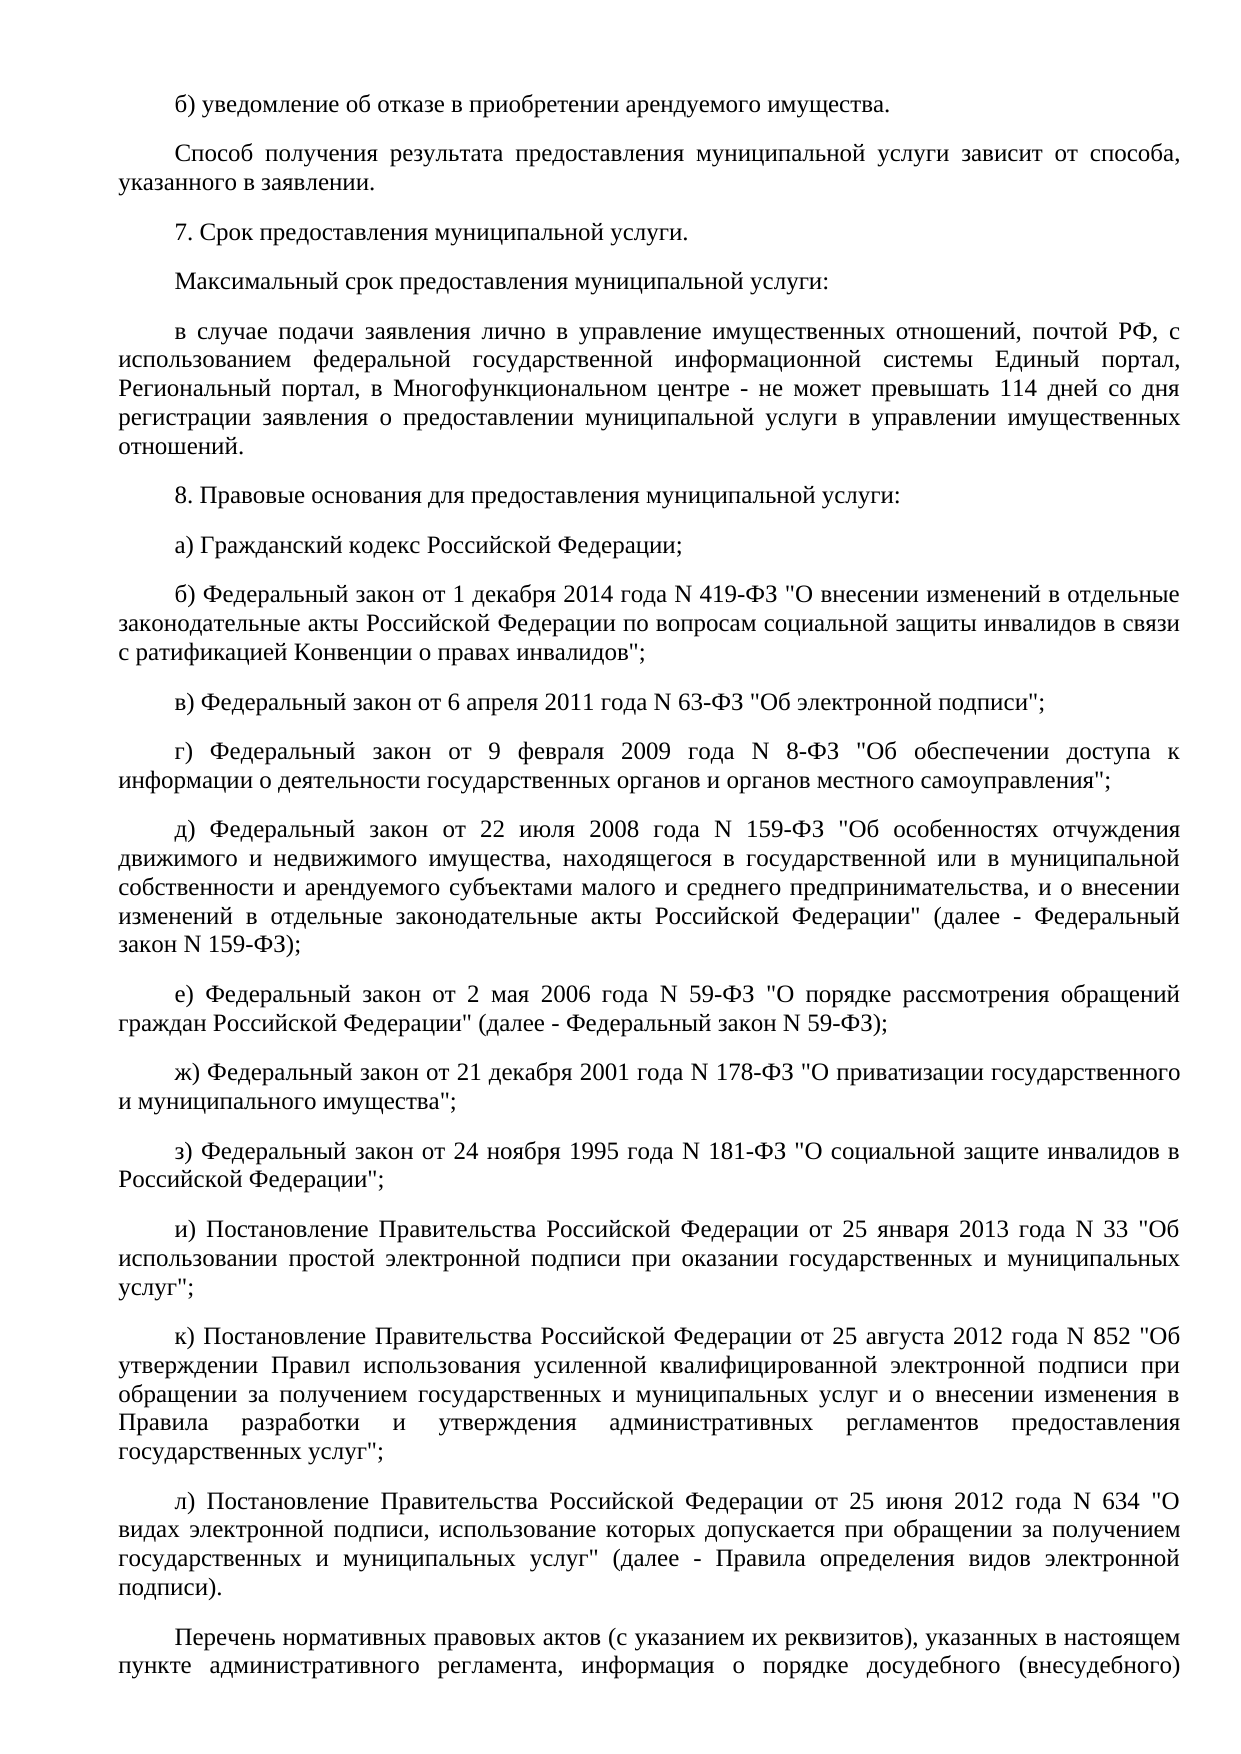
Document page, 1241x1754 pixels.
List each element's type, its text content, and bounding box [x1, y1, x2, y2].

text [118, 1622, 1181, 1679]
text в случае подачи заявления лично в управление имущественных отношений, почтой РФ, с использованием федеральной государственной информационной системы Единый портал, Региональный портал, в Многофункциональном центре - не может превышать 114 дней со дня регистрации заявления о предоставлении муниципальной услуги в управлении имущественных отношений. [118, 316, 1181, 459]
text г) Федеральный закон от 9 февраля 2009 года N 8-ФЗ "Об обеспечении доступа к информации о деятельности государственных органов и органов местного самоуправления"; [118, 736, 1181, 794]
text Способ получения результата предоставления муниципальной услуги зависит от способа, указанного в заявлении. [118, 138, 1181, 196]
text 7. Срок предоставления муниципальной услуги. [118, 217, 1181, 245]
text л) Постановление Правительства Российской Федерации от 25 июня 2012 года N 634 "О видах электронной подписи, использование которых допускается при обращении за получением государственных и муниципальных услуг" (далее - Правила определения видов электронной подписи). [118, 1486, 1181, 1601]
text д) Федеральный закон от 22 июля 2008 года N 159-ФЗ "Об особенностях отчуждения движимого и недвижимого имущества, находящегося в государственной или в муниципальной собственности и арендуемого субъектами малого и среднего предпринимательства, и о внесении изменений в отдельные законодательные акты Российской Федерации" (далее - Федеральный закон N 159-ФЗ); [118, 814, 1181, 958]
text 8. Правовые основания для предоставления муниципальной услуги: [118, 480, 1181, 509]
text ж) Федеральный закон от 21 декабря 2001 года N 178-ФЗ "О приватизации государственного и муниципального имущества"; [118, 1057, 1181, 1115]
text в) Федеральный закон от 6 апреля 2011 года N 63-ФЗ "Об электронной подписи"; [118, 687, 1181, 715]
text Максимальный срок предоставления муниципальной услуги: [118, 266, 1181, 295]
text б) уведомление об отказе в приобретении арендуемого имущества. [118, 89, 1181, 117]
text б) Федеральный закон от 1 декабря 2014 года N 419-ФЗ "О внесении изменений в отдельные законодательные акты Российской Федерации по вопросам социальной защиты инвалидов в связи с ратификацией Конвенции о правах инвалидов"; [118, 579, 1181, 666]
text з) Федеральный закон от 24 ноября 1995 года N 181-ФЗ "О социальной защите инвалидов в Российской Федерации"; [118, 1136, 1181, 1193]
text к) Постановление Правительства Российской Федерации от 25 августа 2012 года N 852 "Об утверждении Правил использования усиленной квалифицированной электронной подписи при обращении за получением государственных и муниципальных услуг и о внесении изменения в Правила разработки и утверждения административных регламентов предоставления государственных услуг"; [118, 1321, 1181, 1465]
text е) Федеральный закон от 2 мая 2006 года N 59-ФЗ "О порядке рассмотрения обращений граждан Российской Федерации" (далее - Федеральный закон N 59-ФЗ); [118, 979, 1181, 1037]
text а) Гражданский кодекс Российской Федерации; [118, 530, 1181, 559]
text и) Постановление Правительства Российской Федерации от 25 января 2013 года N 33 "Об использовании простой электронной подписи при оказании государственных и муниципальных услуг"; [118, 1214, 1181, 1300]
